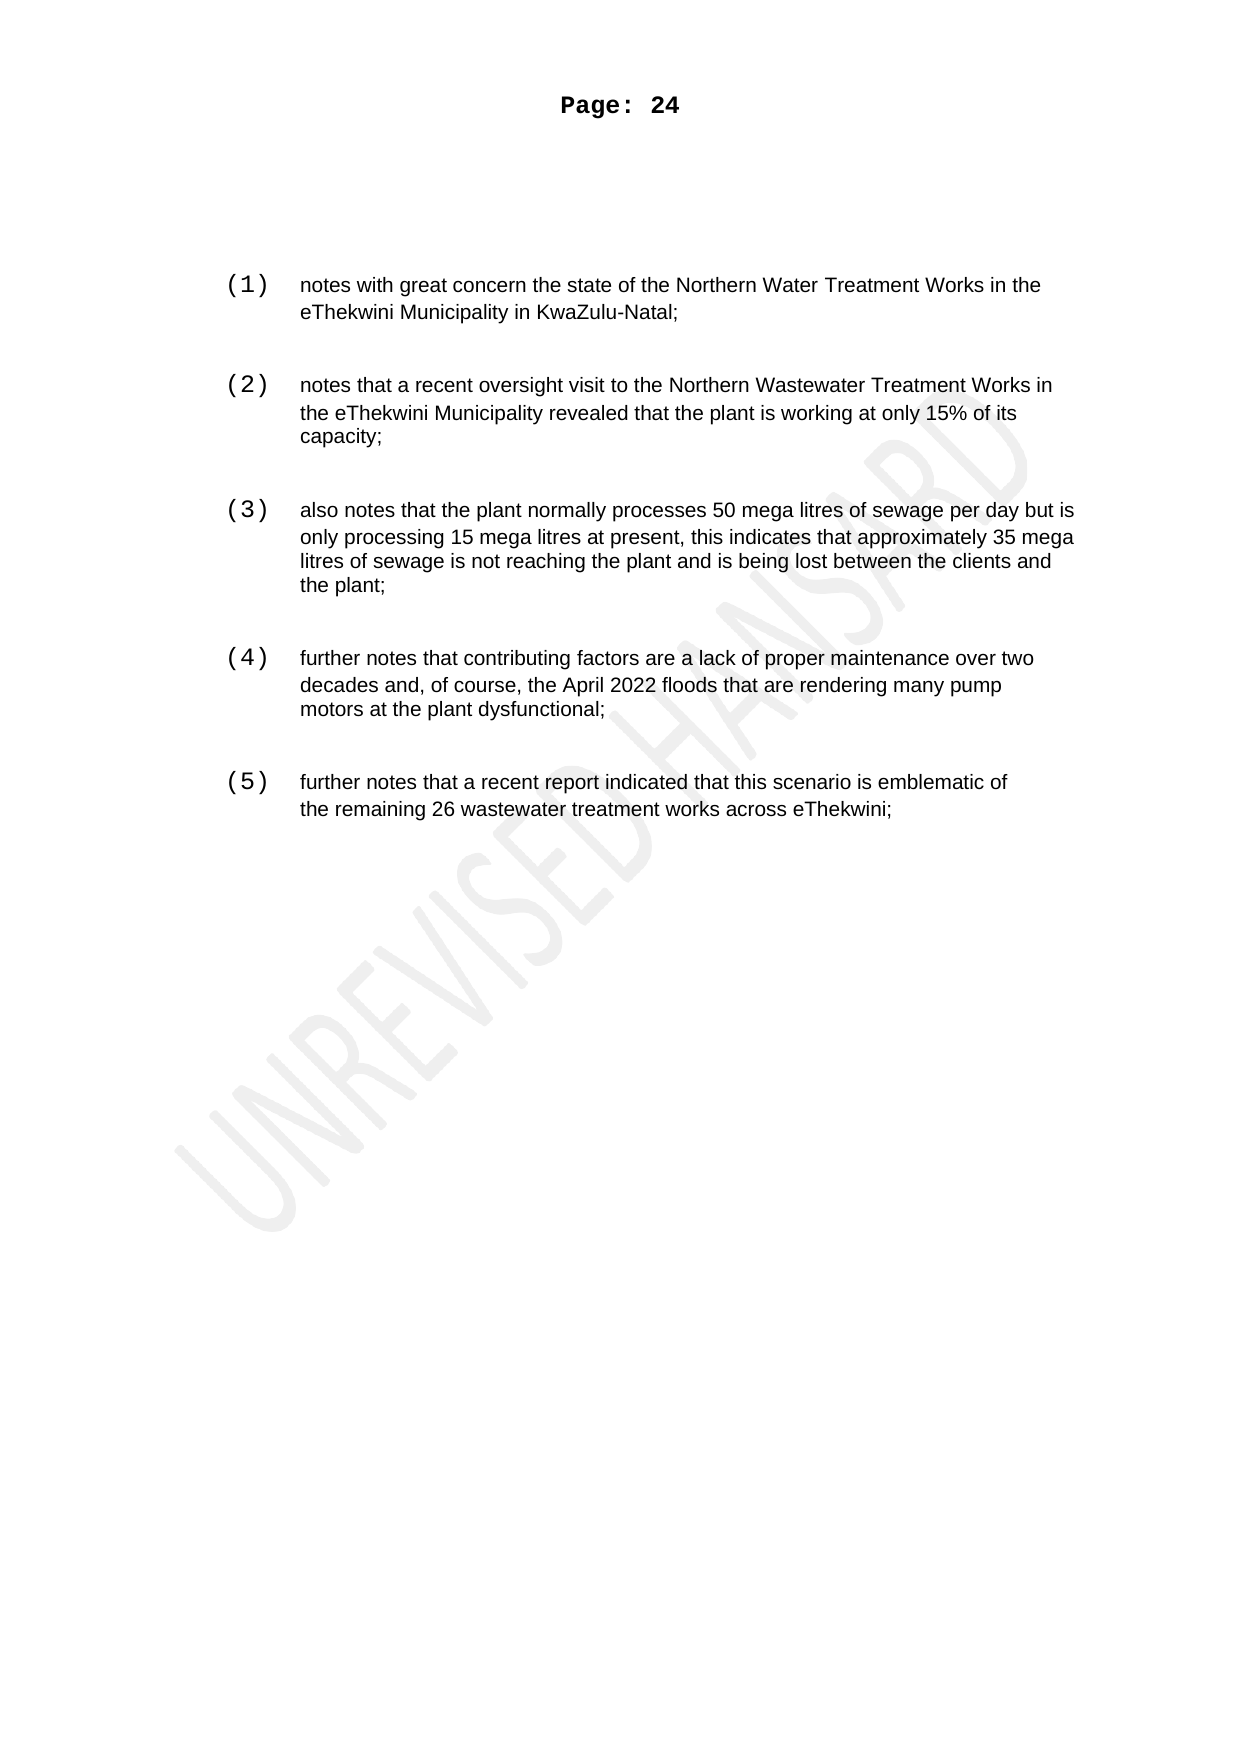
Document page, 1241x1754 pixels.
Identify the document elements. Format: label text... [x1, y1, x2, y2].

picture [174, 389, 1028, 1232]
list notes that a recent oversight visit to the Northern Wastewater Treatment Works in the eThekwini Municipality revealed that the plant is working at only 15% of its capacity; [225, 372, 1065, 448]
list notes with great concern the state of the Northern Water Treatment Works in the eThekwini Municipality in KwaZulu-Natal; [225, 272, 1065, 324]
list further notes that contributing factors are a lack of proper maintenance over two decades and, of course, the April 2022 floods that are rendering many pump motors at the plant dysfunctional; [225, 644, 1050, 721]
list further notes that a recent report indicated that this scenario is emblematic of the remaining 26 wastewater treatment works across eThekwini; [225, 768, 1035, 821]
list also notes that the plant normally processes 50 mega litres of sewage per day but is only processing 15 mega litres at present, this indicates that approximately 35 mega litres of sewage is not reaching the plant and is being lost between the clients and the plant; [225, 496, 1080, 596]
